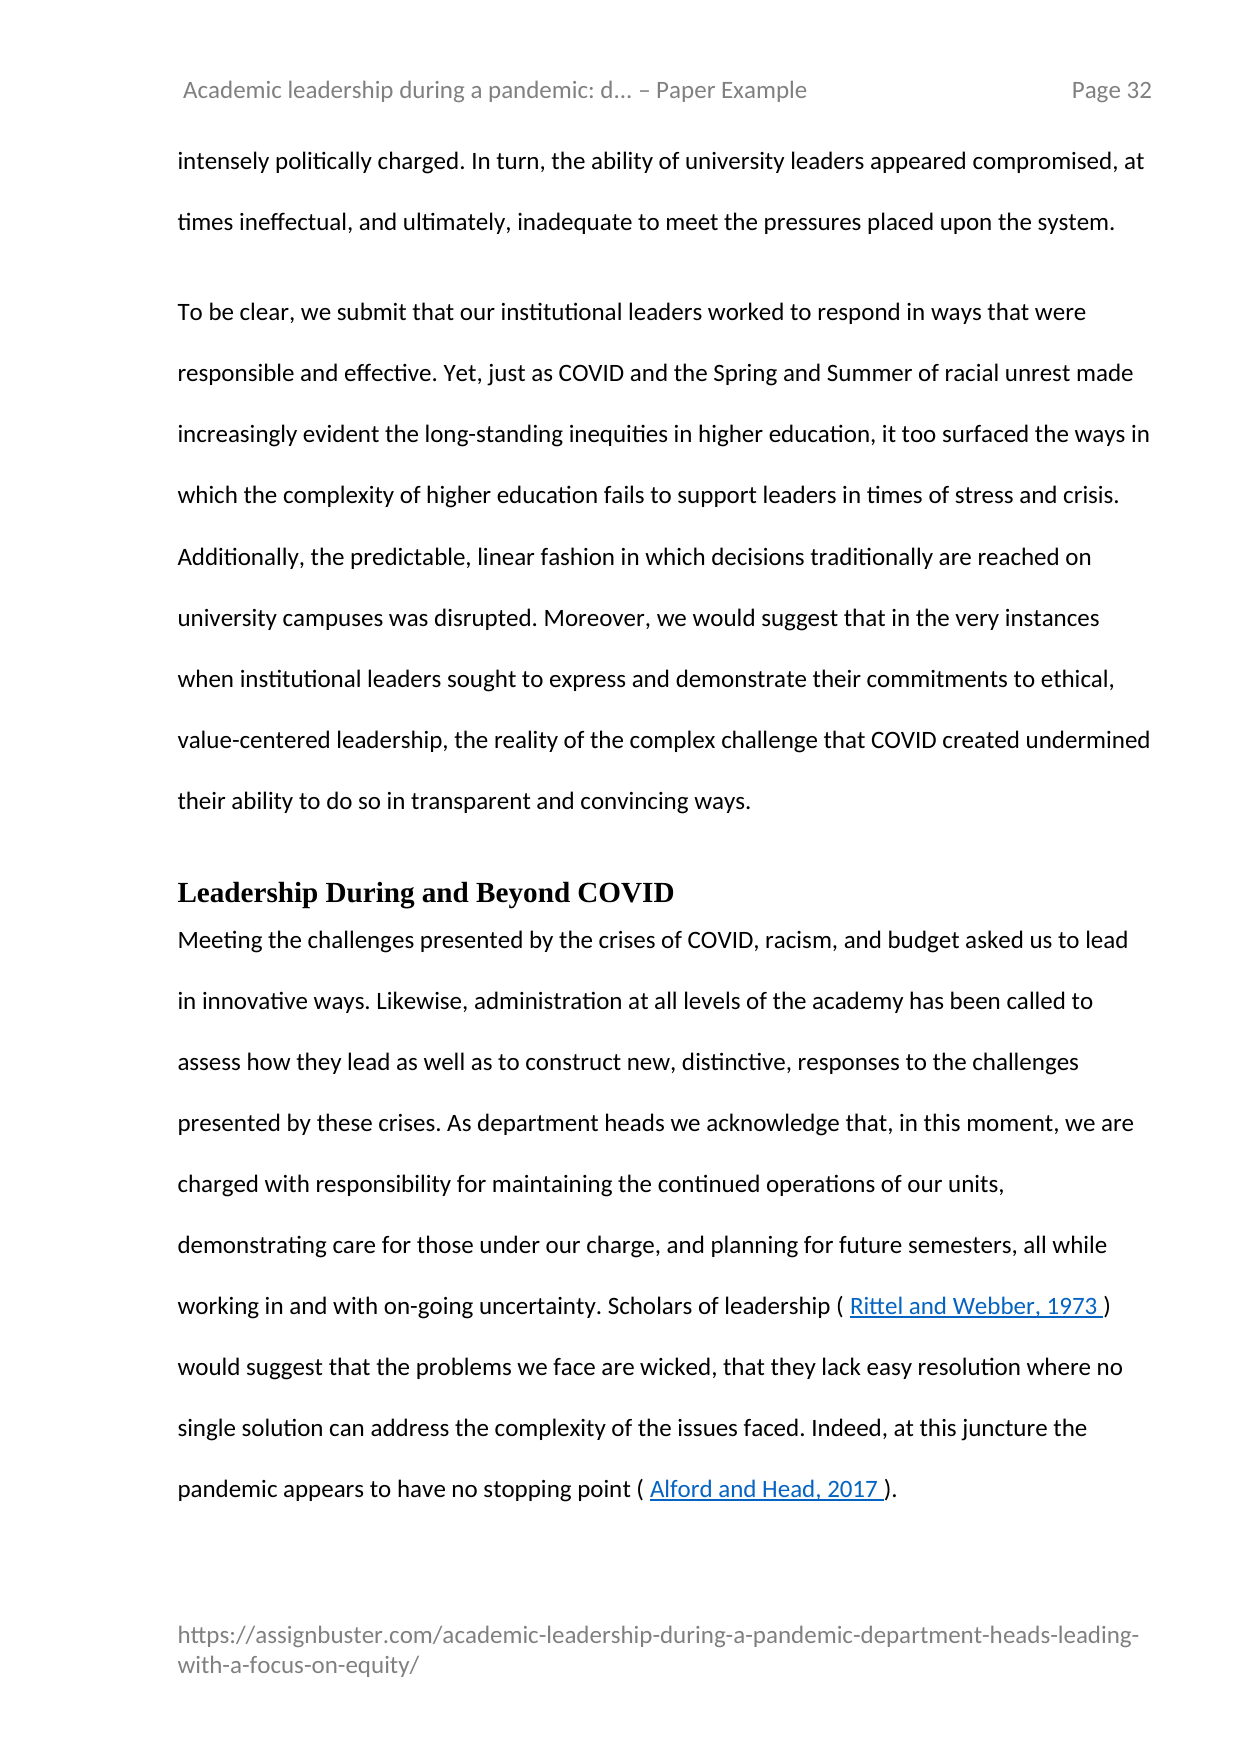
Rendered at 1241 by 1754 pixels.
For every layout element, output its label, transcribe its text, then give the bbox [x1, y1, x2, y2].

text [177, 145, 1152, 237]
text To be clear, we submit that our institutional leaders worked to respond in ways that were responsible and effective. Yet, just as COVID and the Spring and Summer of racial unrest made increasingly evident the long-standing inequities in higher education, it too surfaced the ways in which the complexity of higher education fails to support leaders in times of stress and crisis. Additionally, the predictable, linear fashion in which decisions traditionally are reached on university campuses was disrupted. Moreover, we would suggest that in the very instances when institutional leaders sought to express and demonstrate their commitments to ethical, value-centered leadership, the reality of the complex challenge that COVID created undermined their ability to do so in transparent and convincing ways. [177, 297, 1152, 815]
subtitle Leadership During and Beyond COVID [177, 875, 1152, 909]
text Meeting the challenges presented by the crises of COVID, racism, and budget asked us to lead in innovative ways. Likewise, administration at all levels of the academy has been called to assess how they lead as well as to construct new, distinctive, responses to the challenges presented by these crises. As department heads we acknowledge that, in this moment, we are charged with responsibility for maintaining the continued operations of our units, demonstrating care for those under our charge, and planning for future semesters, all while working in and with on-going uncertainty. Scholars of leadership ( Rittel and Webber, 1973 ) would suggest that the problems we face are wicked, that they lack easy resolution where no single solution can address the complexity of the issues faced. Indeed, at this juncture the pandemic appears to have no stopping point ( Alford and Head, 2017 ). [177, 924, 1152, 1504]
